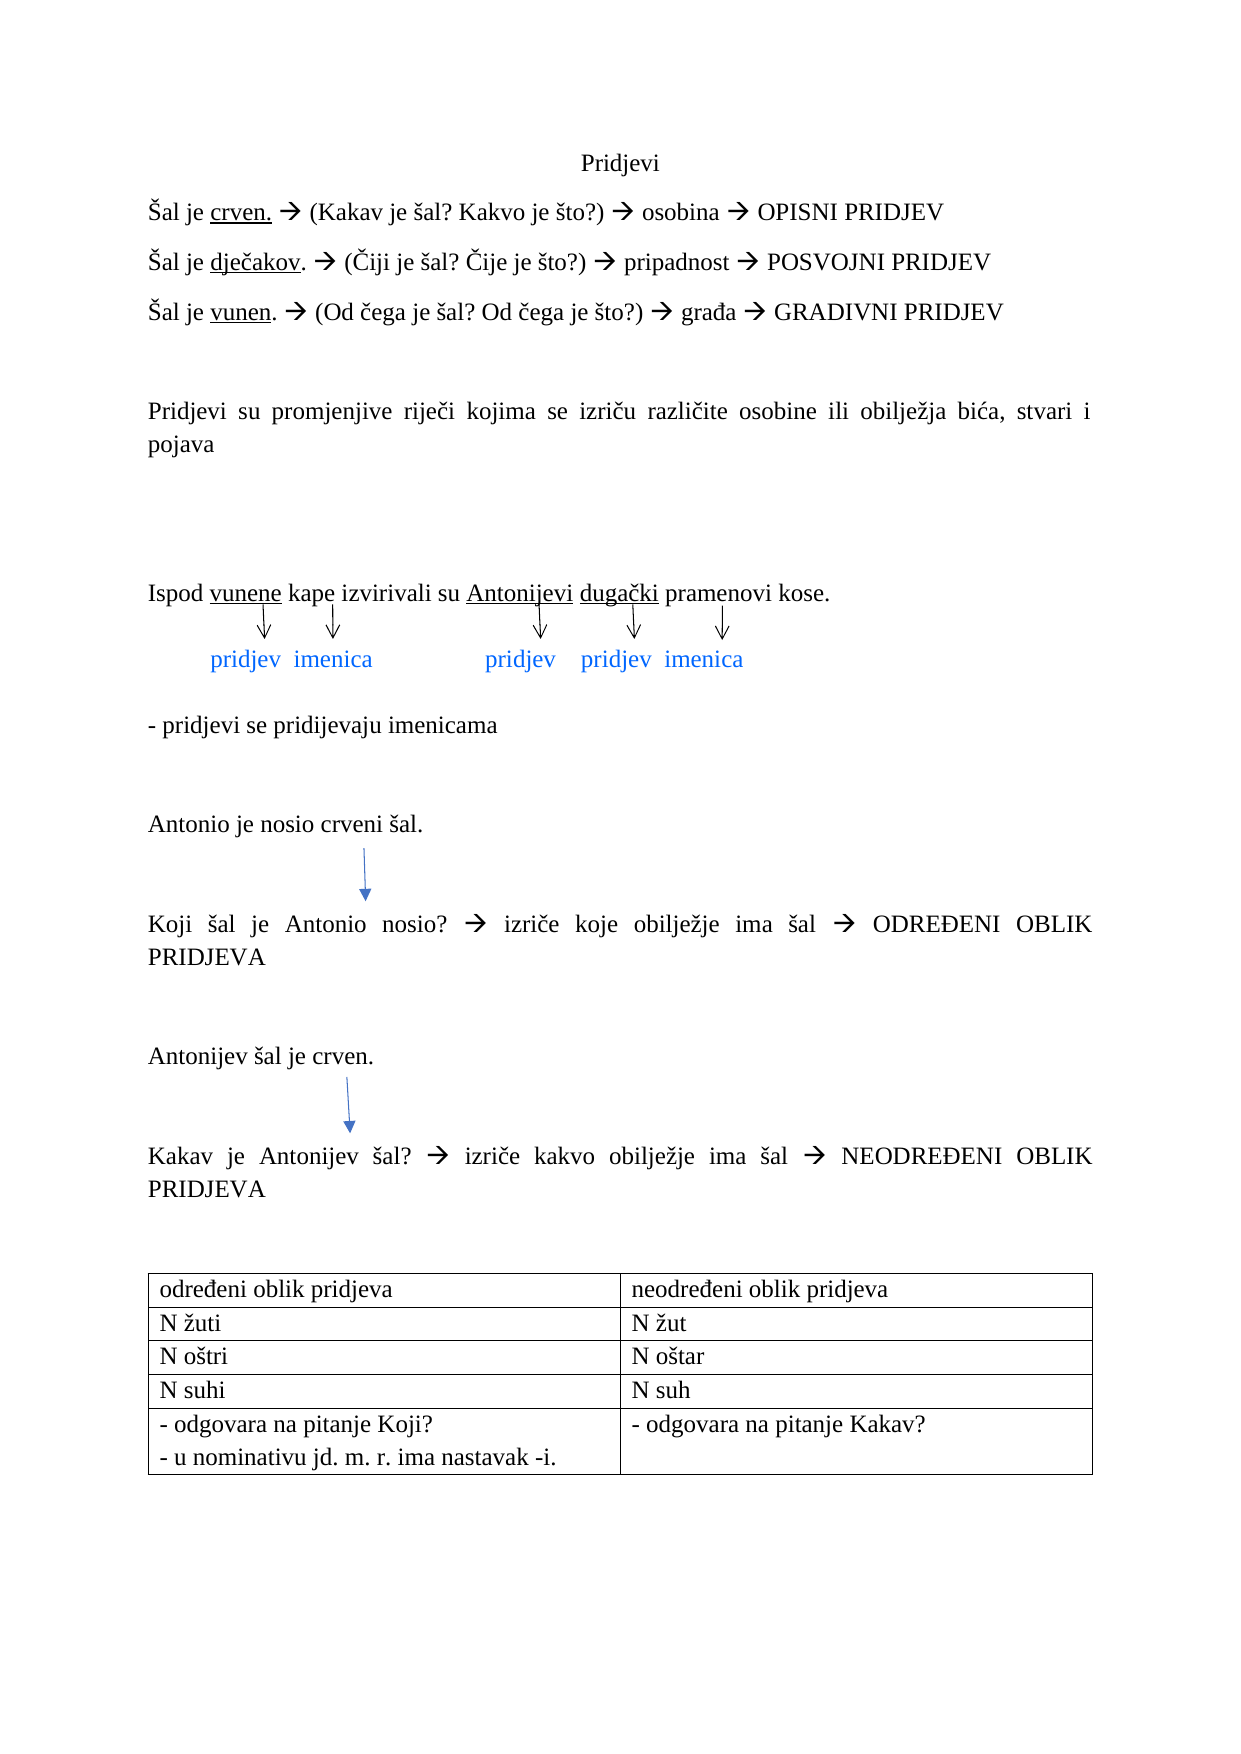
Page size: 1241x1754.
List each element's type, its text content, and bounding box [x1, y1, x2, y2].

text Šal je vunen. (Od čega je šal? Od čega je što?) građa GRADIVNI PRIDJEV [148, 297, 1093, 325]
table_cell N oštar [621, 1341, 1092, 1374]
table_cell N žuti [149, 1308, 620, 1340]
text Pridjevi [148, 148, 1093, 176]
text Ispod vunene kape izvirivali su Antonijevi dugački pramenovi kose. [148, 578, 1093, 607]
text - pridjevi se pridijevaju imenicama [148, 710, 1093, 739]
table_cell - odgovara na pitanje Koji? - u nominativu jd. m. r. ima nastavak -i. [149, 1409, 620, 1474]
table_header neodređeni oblik pridjeva [621, 1274, 1092, 1307]
table_cell N suhi [149, 1375, 620, 1408]
text Šal je crven. (Kakav je šal? Kakvo je što?) osobina OPISNI PRIDJEV [148, 197, 1093, 226]
text Koji šal je Antonio nosio? izriče koje obilježje ima šal ODREĐENI OBLIK PRIDJEVA [148, 909, 1093, 971]
table_header određeni oblik pridjeva [149, 1274, 620, 1307]
text pridjev imenica pridjev pridjev imenica [148, 644, 1093, 673]
table_cell - odgovara na pitanje Kakav? [621, 1409, 1092, 1474]
table_cell N oštri [149, 1341, 620, 1374]
text Antonio je nosio crveni šal. [148, 809, 1093, 838]
table_cell N suh [621, 1375, 1092, 1408]
table_cell N žut [621, 1308, 1092, 1340]
text Šal je dječakov. (Čiji je šal? Čije je što?) pripadnost POSVOJNI PRIDJEV [148, 247, 1093, 276]
text Antonijev šal je crven. [148, 1041, 1093, 1070]
text Pridjevi su promjenjive riječi kojima se izriču različite osobine ili obilježja bića, stvari i pojava [148, 396, 1093, 458]
text Kakav je Antonijev šal? izriče kakvo obilježje ima šal NEODREĐENI OBLIK PRIDJEVA [148, 1141, 1093, 1202]
